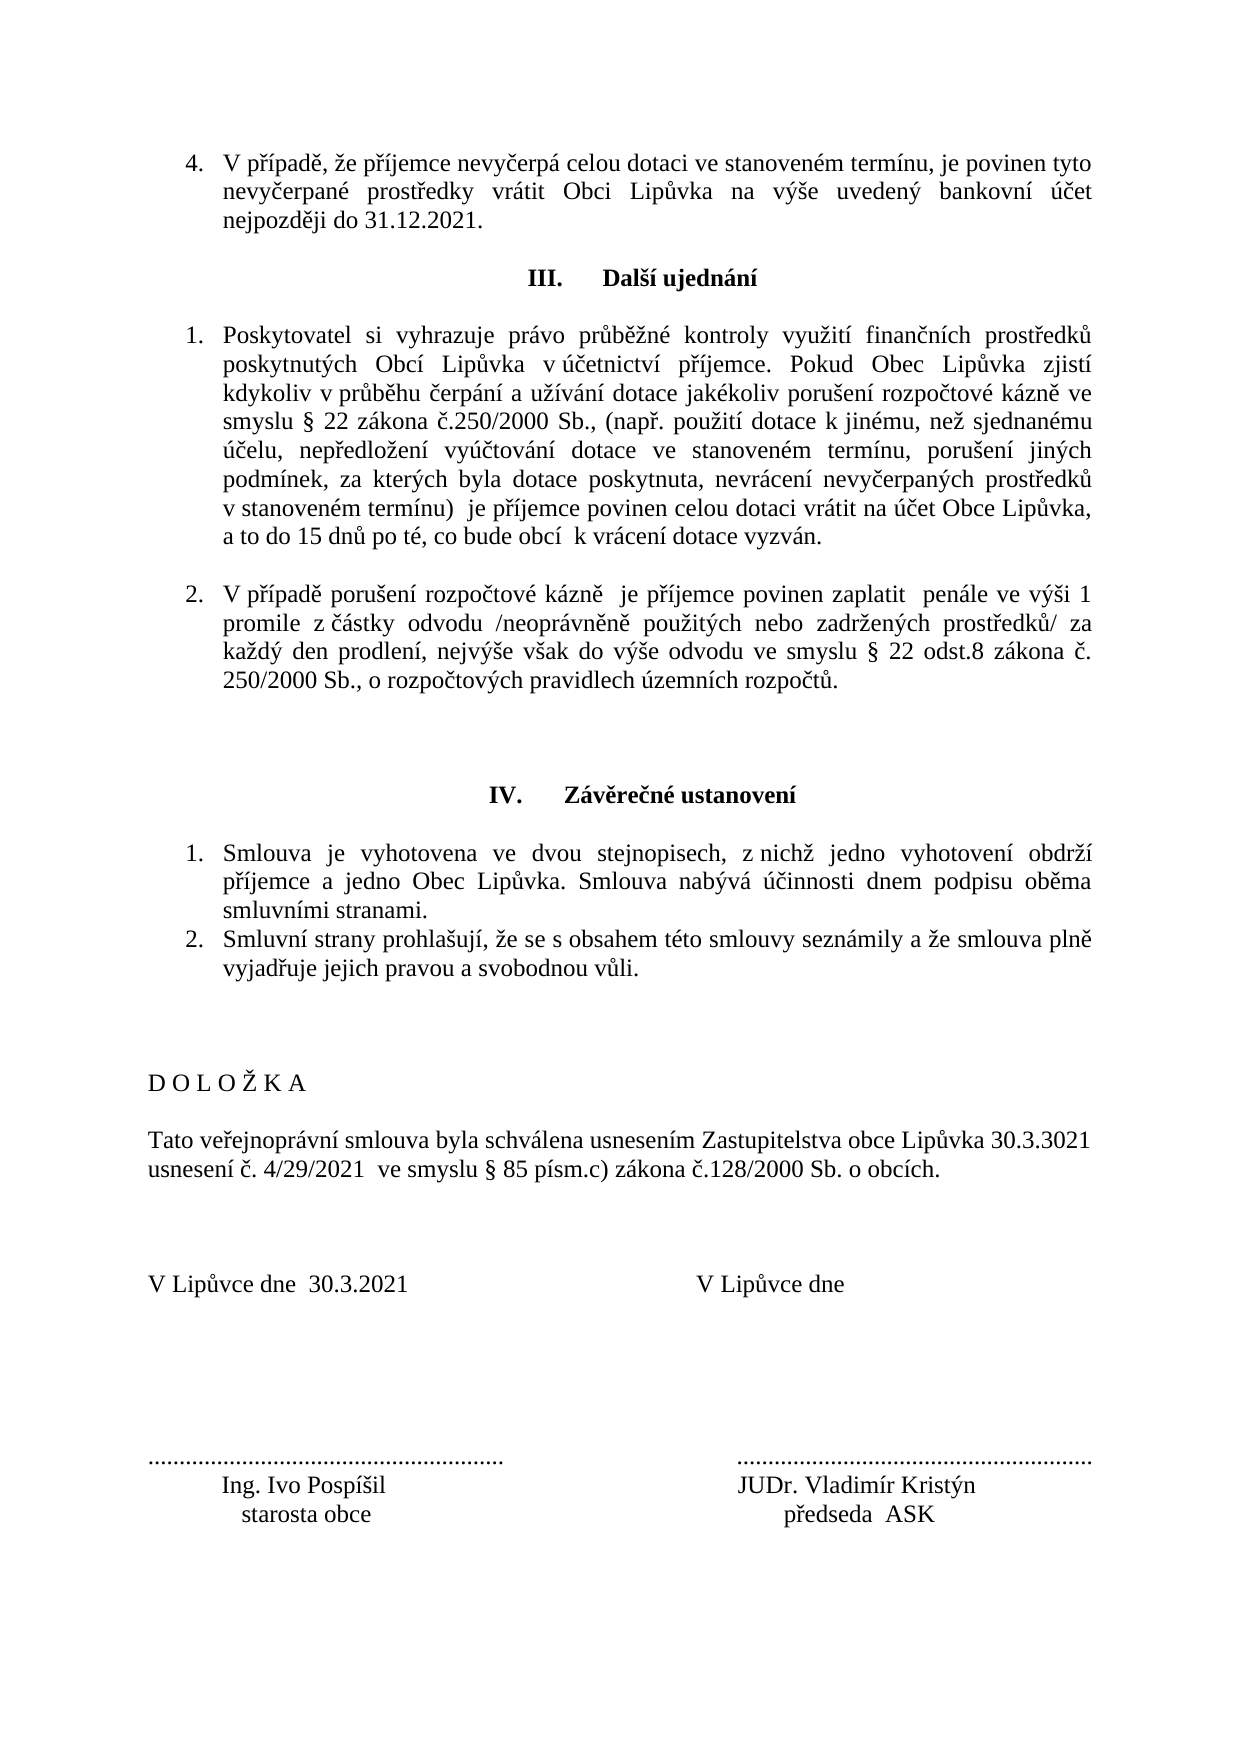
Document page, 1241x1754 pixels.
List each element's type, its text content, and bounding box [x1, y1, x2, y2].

text Tato veřejnoprávní smlouva byla schválena usnesením Zastupitelstva obce Lipůvka 30.3.3021 [148, 1125, 1093, 1154]
text ......................................................... ......................................................... Ing. Ivo Pospíšil JUDr. Vladimír Kristýn [148, 1441, 1093, 1499]
list V případě, že příjemce nevyčerpá celou dotaci ve stanoveném termínu, je povinen tyto nevyčerpané prostředky vrátit Obci Lipůvka na výše uvedený bankovní účet nejpozději do 31.12.2021. [185, 148, 1093, 234]
list Smlouva je vyhotovena ve dvou stejnopisech, z nichž jedno vyhotovení obdrží příjemce a jedno Obec Lipůvka. Smlouva nabývá účinnosti dnem podpisu oběma smluvními stranami. [185, 838, 1093, 924]
list Závěrečné ustanovení [192, 780, 1093, 809]
text usnesení č. 4/29/2021 ve smyslu § 85 písm.c) zákona č.128/2000 Sb. o obcích. [148, 1154, 1093, 1183]
list Poskytovatel si vyhrazuje právo průběžné kontroly využití finančních prostředků poskytnutých Obcí Lipůvka v účetnictví příjemce. Pokud Obec Lipůvka zjistí kdykoliv v průběhu čerpání a užívání dotace jakékoliv porušení rozpočtové kázně ve smyslu § 22 zákona č.250/2000 Sb., (např. použití dotace k jinému, než sjednanému účelu, nepředložení vyúčtování dotace ve stanoveném termínu, porušení jiných podmínek, za kterých byla dotace poskytnuta, nevrácení nevyčerpaných prostředků v stanoveném termínu) je příjemce povinen celou dotaci vrátit na účet Obce Lipůvka, a to do 15 dnů po té, co bude obcí k vrácení dotace vyzván. [185, 320, 1093, 550]
text D O L O Ž K A [148, 1068, 1093, 1096]
text starosta obce předseda ASK [148, 1499, 1093, 1528]
list Další ujednání [192, 263, 1093, 291]
text V Lipůvce dne 30.3.2021 V Lipůvce dne [148, 1269, 1093, 1298]
list V případě porušení rozpočtové kázně je příjemce povinen zaplatit penále ve výši 1 promile z částky odvodu /neoprávněně použitých nebo zadržených prostředků/ za každý den prodlení, nejvýše však do výše odvodu ve smyslu § 22 odst.8 zákona č. 250/2000 Sb., o rozpočtových pravidlech územních rozpočtů. [185, 579, 1093, 694]
list Smluvní strany prohlašují, že se s obsahem této smlouvy seznámily a že smlouva plně vyjadřuje jejich pravou a svobodnou vůli. [185, 924, 1093, 981]
